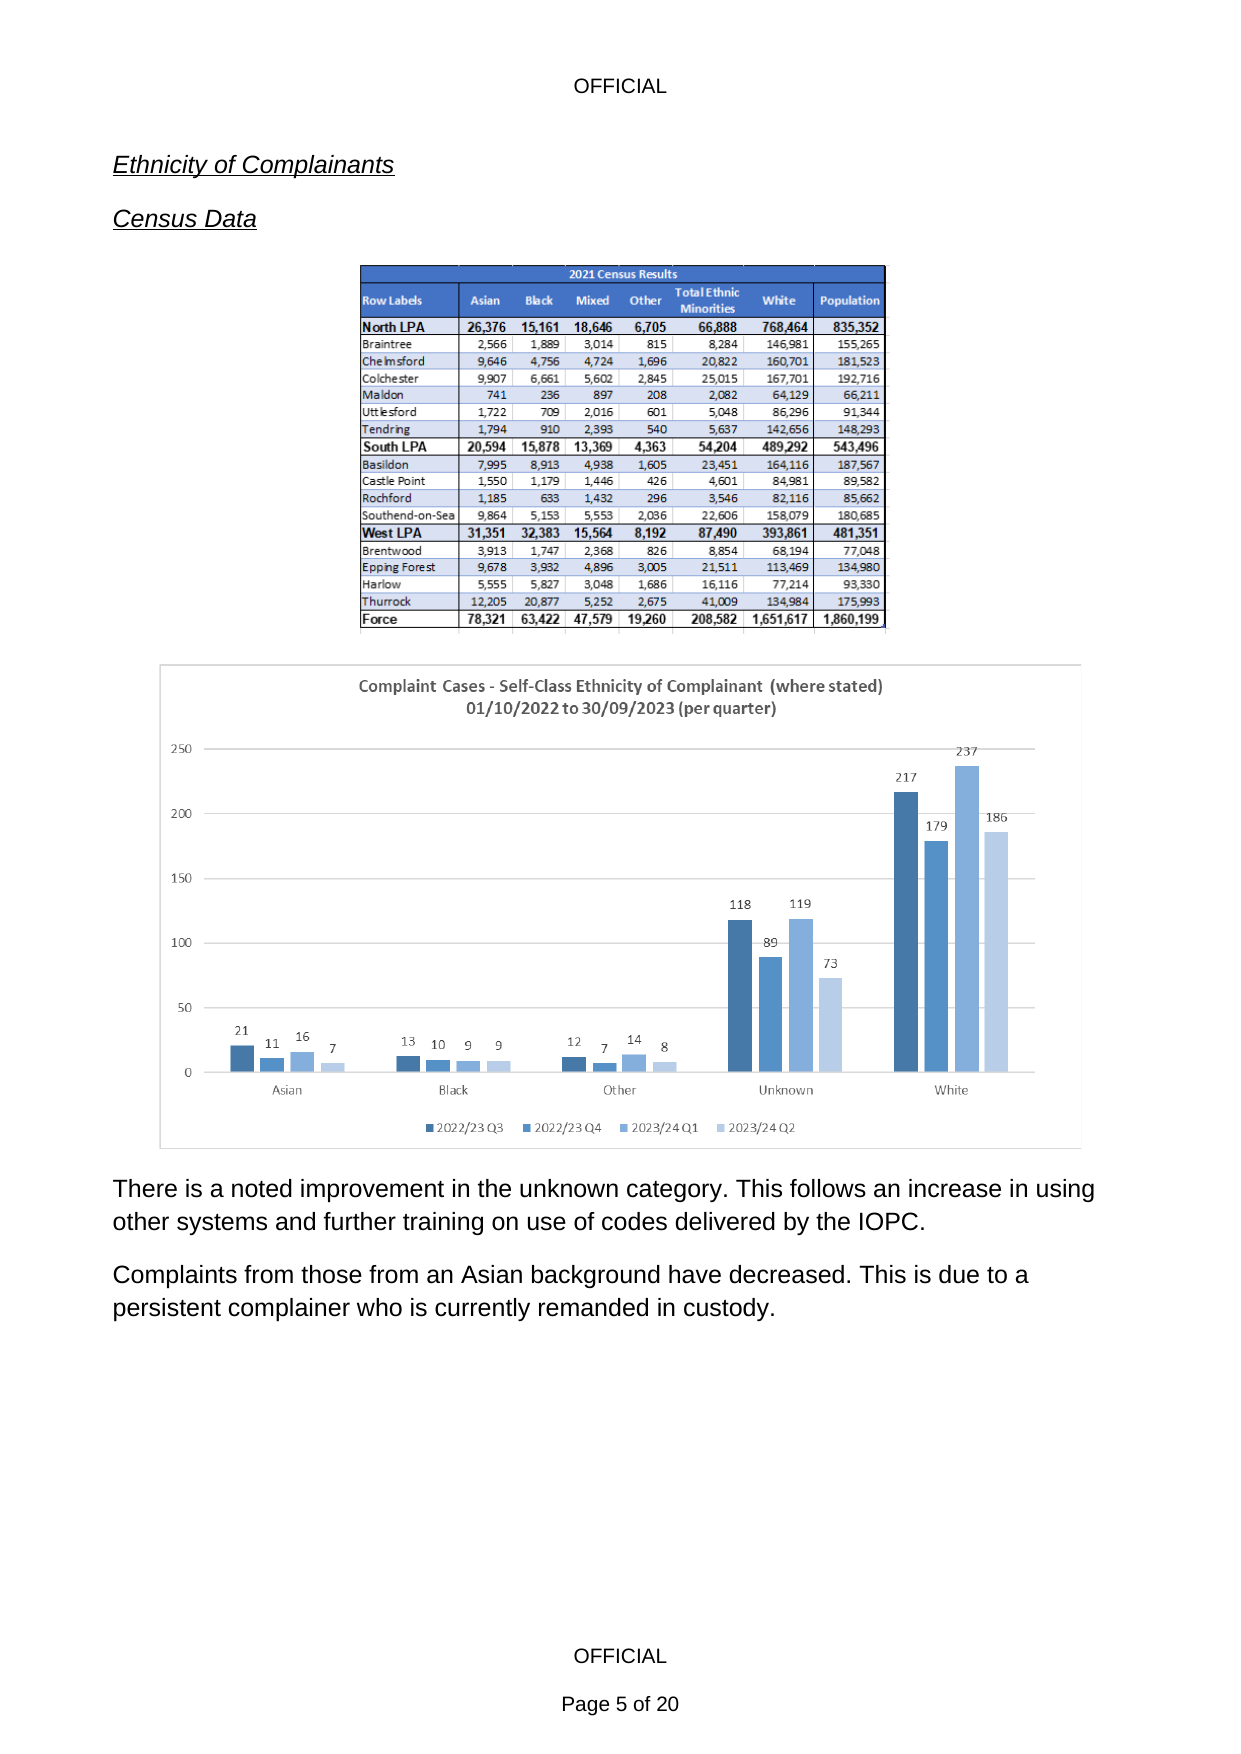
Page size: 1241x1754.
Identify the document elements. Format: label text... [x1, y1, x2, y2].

text Complaints from those from an Asian background have decreased. This is due to a persistent complainer who is currently remanded in custody. [112, 1260, 1128, 1322]
picture [350, 257, 890, 634]
text Census Data [112, 204, 1128, 233]
text Ethnicity of Complainants [112, 150, 1128, 179]
picture [159, 664, 1082, 1149]
